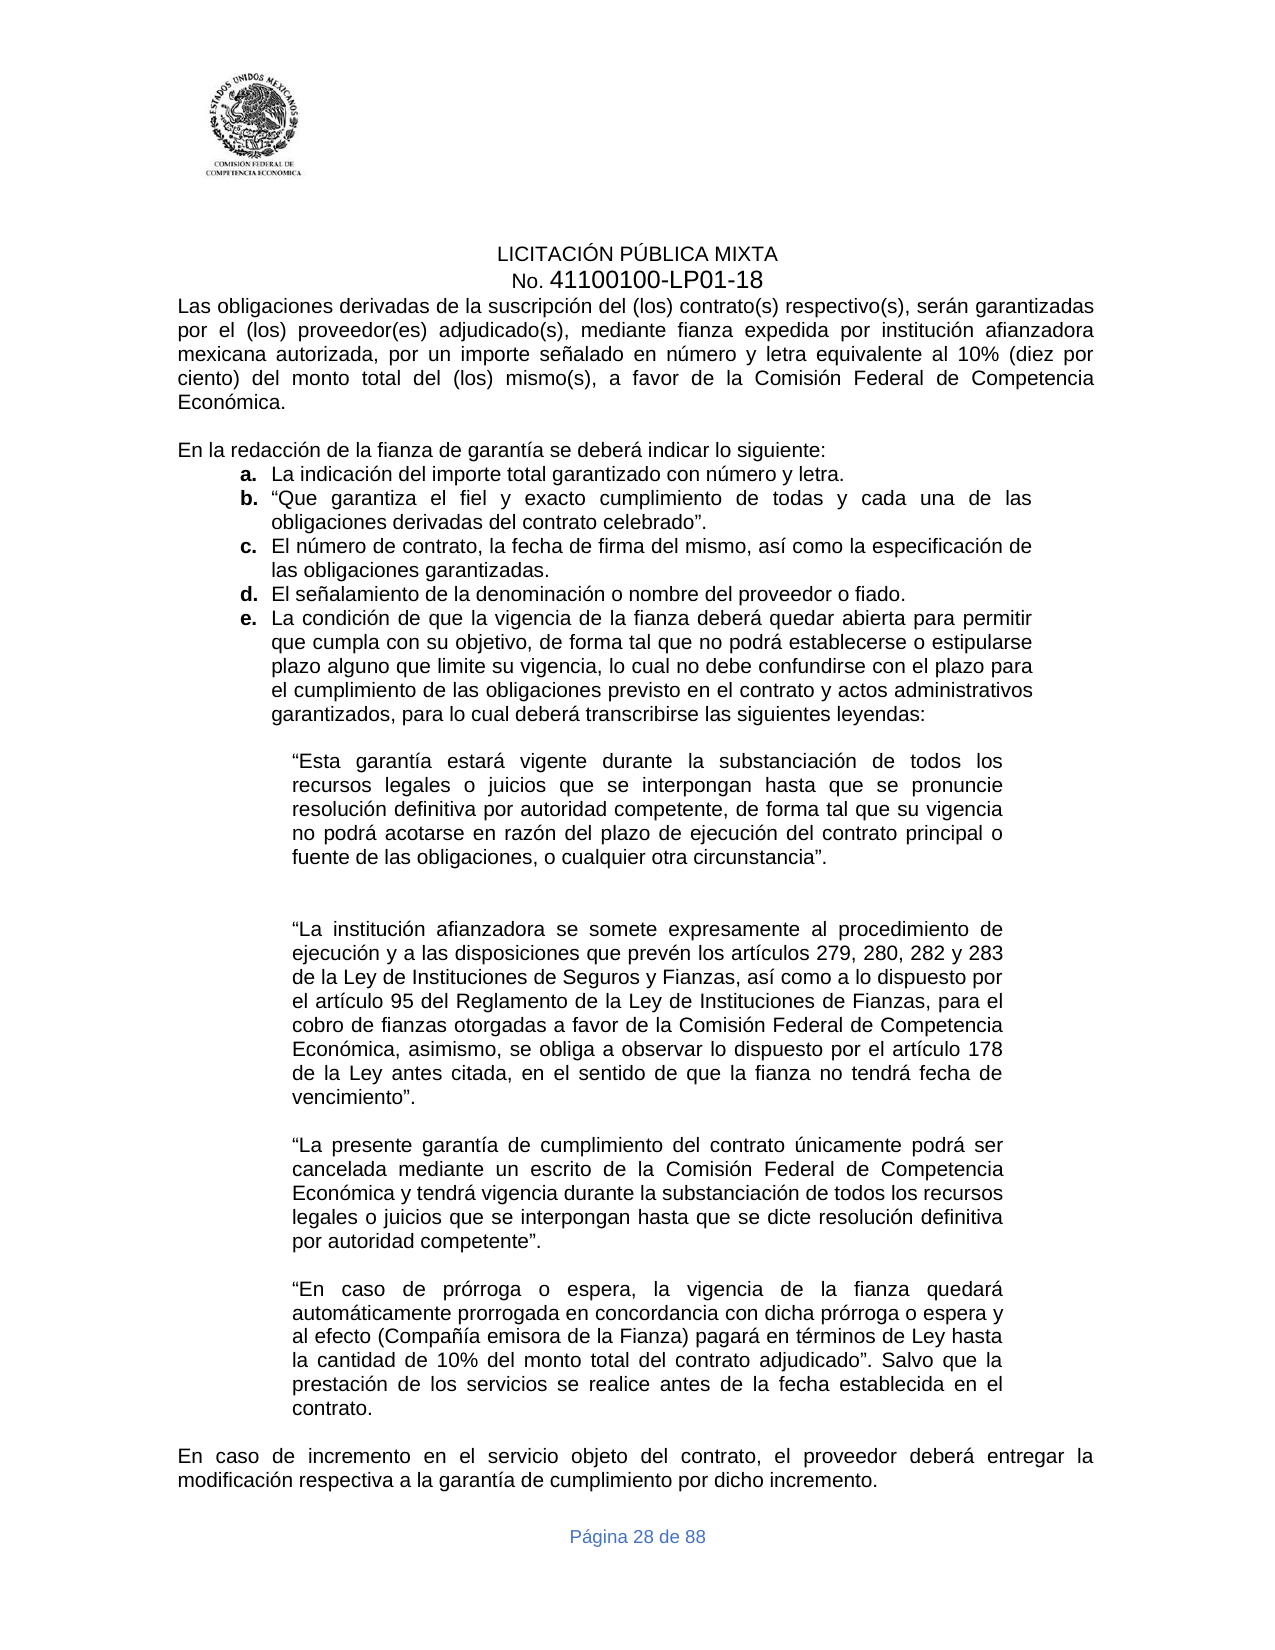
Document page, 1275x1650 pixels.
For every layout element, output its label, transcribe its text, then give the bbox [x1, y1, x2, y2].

list La condición de que la vigencia de la fianza deberá quedar abierta para permitir que cumpla con su objetivo, de forma tal que no podrá establecerse o estipularse plazo alguno que limite su vigencia, lo cual no debe confundirse con el plazo para el cumplimiento de las obligaciones previsto en el contrato y actos administrativos garantizados, para lo cual deberá transcribirse las siguientes leyendas: [240, 606, 1034, 725]
list El señalamiento de la denominación o nombre del proveedor o fiado. [240, 582, 1034, 606]
list El número de contrato, la fecha de firma del mismo, así como la especificación de las obligaciones garantizadas. [240, 534, 1034, 582]
text “La institución afianzadora se somete expresamente al procedimiento de ejecución y a las disposiciones que prevén los artículos 279, 280, 282 y 283 de la Ley de Instituciones de Seguros y Fianzas, así como a lo dispuesto por el artículo 95 del Reglamento de la Ley de Instituciones de Fianzas, para el cobro de fianzas otorgadas a favor de la Comisión Federal de Competencia Económica, asimismo, se obliga a observar lo dispuesto por el artículo 178 de la Ley antes citada, en el sentido de que la fianza no tendrá fecha de vencimiento”. [292, 917, 1004, 1109]
text En caso de incremento en el servicio objeto del contrato, el proveedor deberá entregar la modificación respectiva a la garantía de cumplimiento por dicho incremento. [177, 1444, 1096, 1492]
text “Esta garantía estará vigente durante la substanciación de todos los recursos legales o juicios que se interpongan hasta que se pronuncie resolución definitiva por autoridad competente, de forma tal que su vigencia no podrá acotarse en razón del plazo de ejecución del contrato principal o fuente de las obligaciones, o cualquier otra circunstancia”. [292, 749, 1004, 869]
text “En caso de prórroga o espera, la vigencia de la fianza quedará automáticamente prorrogada en concordancia con dicha prórroga o espera y al efecto (Compañía emisora de la Fianza) pagará en términos de Ley hasta la cantidad de 10% del monto total del contrato adjudicado”. Salvo que la prestación de los servicios se realice antes de la fecha establecida en el contrato. [292, 1276, 1004, 1420]
text Las obligaciones derivadas de la suscripción del (los) contrato(s) respectivo(s), serán garantizadas por el (los) proveedor(es) adjudicado(s), mediante fianza expedida por institución afianzadora mexicana autorizada, por un importe señalado en número y letra equivalente al 10% (diez por ciento) del monto total del (los) mismo(s), a favor de la Comisión Federal de Competencia Económica. [177, 294, 1096, 414]
text No. 41100100-LP01-18 [177, 265, 1098, 294]
text En la redacción de la fianza de garantía se deberá indicar lo siguiente: [177, 438, 1096, 462]
text “La presente garantía de cumplimiento del contrato únicamente podrá ser cancelada mediante un escrito de la Comisión Federal de Competencia Económica y tendrá vigencia durante la substanciación de todos los recursos legales o juicios que se interpongan hasta que se dicte resolución definitiva por autoridad competente”. [292, 1133, 1004, 1252]
text LICITACIÓN PÚBLICA MIXTA [177, 241, 1098, 265]
list La indicación del importe total garantizado con número y letra. [240, 462, 1034, 486]
list “Que garantiza el fiel y exacto cumplimiento de todas y cada una de las obligaciones derivadas del contrato celebrado”. [240, 486, 1034, 534]
picture [188, 73, 322, 179]
